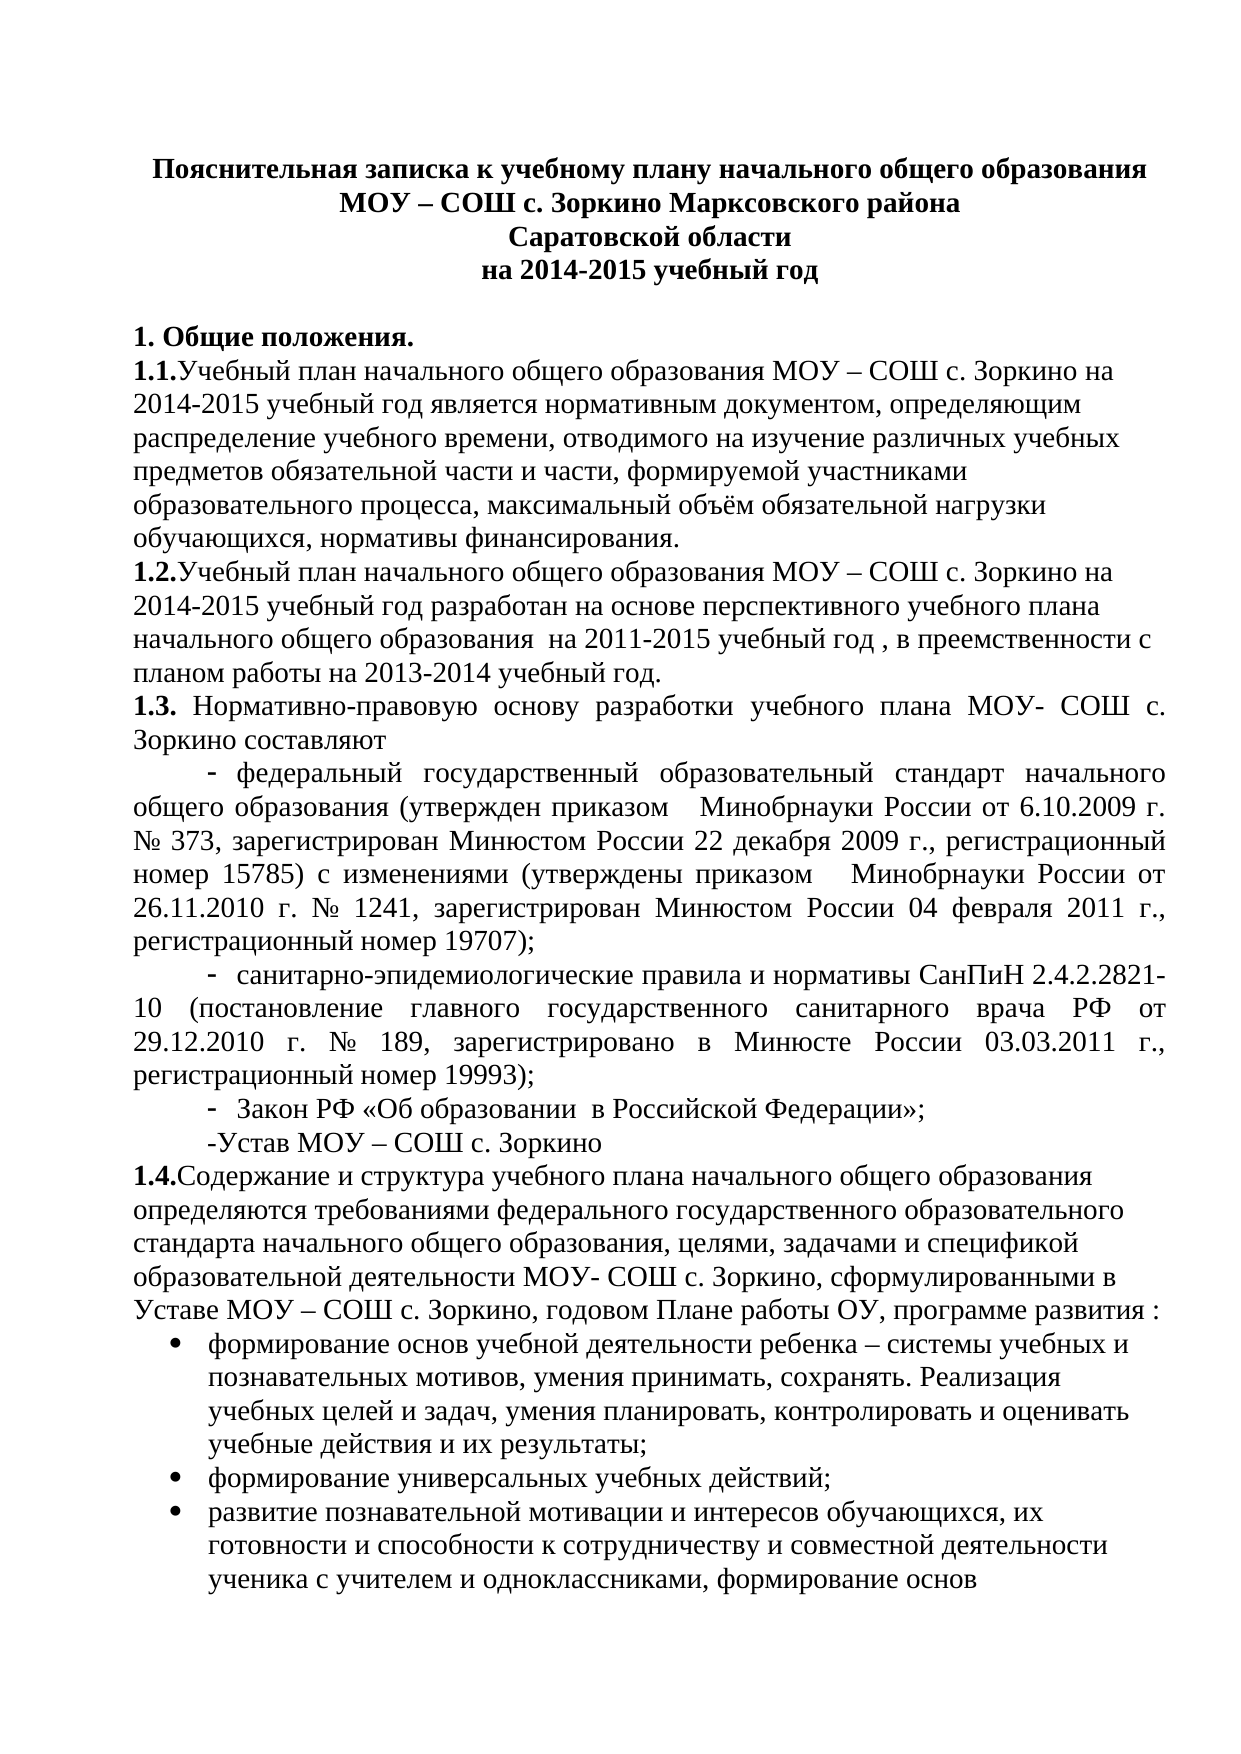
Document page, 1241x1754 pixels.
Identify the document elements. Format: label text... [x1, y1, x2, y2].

text 1. Общие положения. [133, 319, 1167, 353]
text МОУ – CОШ с. Зоркино Марксовского района [133, 185, 1167, 219]
list федеральный государственный образовательный стандарт начального общего образования (утвержден приказом Минобрнауки России от 6.10.2009 г. № 373, зарегистрирован Минюстом России 22 декабря ., регистрационный номер 15785) с изменениями (утверждены приказом Минобрнауки России от 26.11.2010 г. № 1241, зарегистрирован Минюстом России 04 февраля ., регистрационный номер 19707); [133, 755, 1167, 957]
text 1.3. Нормативно-правовую основу разработки учебного плана МОУ- СОШ с. Зоркино составляют [133, 688, 1167, 755]
text 1.2.Учебный план начального общего образования МОУ – СОШ с. Зоркино на 2014-2015 учебный год разработан на основе перспективного учебного плана начального общего образования на 2011-2015 учебный год , в преемственности с планом работы на 2013-2014 учебный год. [133, 554, 1167, 688]
text Пояснительная записка к учебному плану начального общего образования [133, 152, 1167, 185]
list формирование основ учебной деятельности ребенка – системы учебных и познавательных мотивов, умения принимать, сохранять. Реализация учебных целей и задач, умения планировать, контролировать и оценивать учебные действия и их результаты; [170, 1326, 1167, 1460]
list санитарно-эпидемиологические правила и нормативы СанПиН 2.4.2.2821-10 (постановление главного государственного санитарного врача РФ от 29.12.2010 г. № 189, зарегистрировано в Минюсте России 03.03.2011 г., регистрационный номер 19993); [133, 957, 1167, 1091]
list Закон РФ «Об образовании в Российской Федерации»; [133, 1091, 1167, 1125]
text на 2014-2015 учебный год [133, 252, 1167, 286]
text Саратовской области [133, 219, 1167, 252]
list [170, 1494, 1167, 1594]
text 1.4.Содержание и структура учебного плана начального общего образования определяются требованиями федерального государственного образовательного стандарта начального общего образования, целями, задачами и спецификой образовательной деятельности МОУ- СОШ с. Зоркино, сформулированными в Уставе МОУ – СОШ с. Зоркино, годовом Плане работы ОУ, программе развития : [133, 1158, 1167, 1326]
text 1.1.Учебный план начального общего образования МОУ – СОШ с. Зоркино на 2014-2015 учебный год является нормативным документом, определяющим распределение учебного времени, отводимого на изучение различных учебных предметов обязательной части и части, формируемой участниками образовательного процесса, максимальный объём обязательной нагрузки обучающихся, нормативы финансирования. [133, 353, 1167, 554]
list формирование универсальных учебных действий; [170, 1460, 1167, 1494]
list -Устав МОУ – СОШ с. Зоркино [207, 1125, 1167, 1158]
